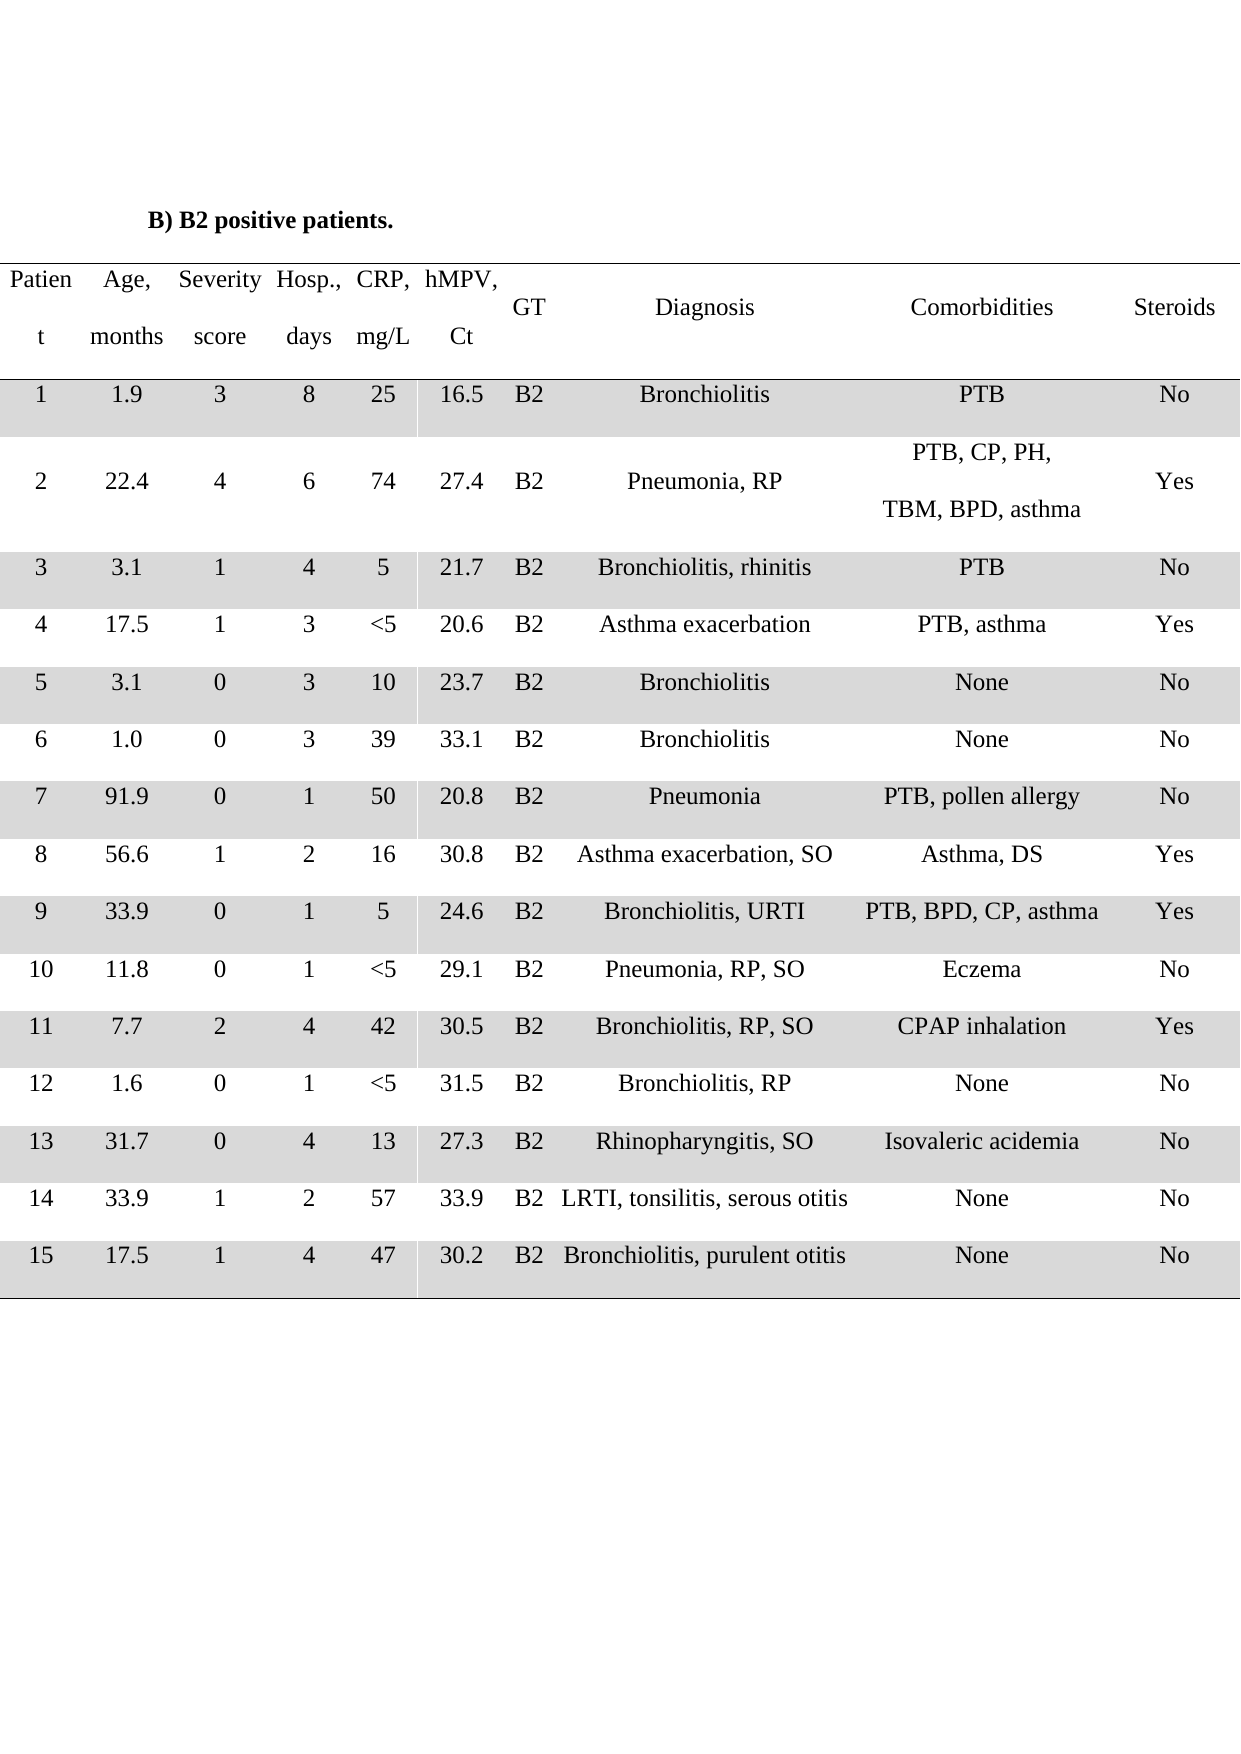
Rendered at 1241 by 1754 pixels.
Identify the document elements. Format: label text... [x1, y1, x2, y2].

table_cell B2 [505, 839, 553, 896]
table_cell 0 [171, 667, 269, 724]
table_cell B2 [505, 380, 553, 437]
table_cell No [1107, 552, 1240, 609]
table_cell None [856, 724, 1107, 781]
table_cell 33.9 [83, 1183, 171, 1241]
table_cell 17.5 [83, 1241, 171, 1298]
table_cell 0 [171, 896, 269, 954]
table_cell Eczema [856, 954, 1107, 1011]
table_cell B2 [505, 724, 553, 781]
table_cell 3 [269, 667, 349, 724]
table_cell Bronchiolitis, RP [553, 1069, 856, 1126]
table_cell 12 [0, 1069, 83, 1126]
table_cell B2 [505, 1011, 553, 1068]
table_cell 31.5 [418, 1069, 505, 1126]
table_cell 10 [349, 667, 417, 724]
table_cell 56.6 [83, 839, 171, 896]
table_cell <5 [349, 1069, 417, 1126]
table_cell No [1107, 954, 1240, 1011]
table_cell 27.4 [418, 437, 505, 552]
text B) B2 positive patients. [148, 205, 1093, 234]
table_cell 29.1 [418, 954, 505, 1011]
table_cell No [1107, 724, 1240, 781]
table_header Steroids [1107, 264, 1240, 378]
table_cell 24.6 [418, 896, 505, 954]
table_cell 3 [171, 380, 269, 437]
table_cell No [1107, 1183, 1240, 1241]
table_cell PTB, CP, PH, TBM, BPD, asthma [856, 437, 1107, 552]
table_cell No [1107, 1241, 1240, 1298]
table_cell 1.0 [83, 724, 171, 781]
table_cell 25 [349, 380, 417, 437]
table_cell <5 [349, 954, 417, 1011]
table_cell B2 [505, 552, 553, 609]
table_cell B2 [505, 437, 553, 552]
table_cell 1 [171, 839, 269, 896]
table_cell PTB [856, 380, 1107, 437]
table_cell 5 [0, 667, 83, 724]
table_cell Bronchiolitis, RP, SO [553, 1011, 856, 1068]
table_cell Yes [1107, 839, 1240, 896]
table_cell B2 [505, 1241, 553, 1298]
table_cell 27.3 [418, 1126, 505, 1183]
table_cell B2 [505, 609, 553, 667]
table_cell Yes [1107, 437, 1240, 552]
table_cell B2 [505, 781, 553, 839]
table_cell Bronchiolitis, URTI [553, 896, 856, 954]
table_cell B2 [505, 1126, 553, 1183]
table_cell 3 [0, 552, 83, 609]
table_cell 33.9 [83, 896, 171, 954]
table_cell 4 [0, 609, 83, 667]
table_cell 22.4 [83, 437, 171, 552]
table_header Comorbidities [856, 264, 1107, 378]
table_cell 2 [0, 437, 83, 552]
table_cell B2 [505, 1069, 553, 1126]
table_cell B2 [505, 667, 553, 724]
table_cell Bronchiolitis [553, 724, 856, 781]
table_cell 7 [0, 781, 83, 839]
table_cell 10 [0, 954, 83, 1011]
table_cell No [1107, 781, 1240, 839]
table_cell 47 [349, 1241, 417, 1298]
table_cell 15 [0, 1241, 83, 1298]
table_cell 16.5 [418, 380, 505, 437]
table_cell None [856, 1241, 1107, 1298]
table_cell 7.7 [83, 1011, 171, 1068]
table_cell Yes [1107, 609, 1240, 667]
table_cell Pneumonia [553, 781, 856, 839]
table_cell 4 [269, 1126, 349, 1183]
table_cell 1 [171, 552, 269, 609]
table_cell 1 [269, 954, 349, 1011]
table_cell 1.9 [83, 380, 171, 437]
table_cell 1 [269, 781, 349, 839]
table_cell Yes [1107, 896, 1240, 954]
table_cell 2 [171, 1011, 269, 1068]
table_cell None [856, 1183, 1107, 1241]
table_cell PTB, BPD, CP, asthma [856, 896, 1107, 954]
table_cell PTB, pollen allergy [856, 781, 1107, 839]
table_cell 42 [349, 1011, 417, 1068]
table_cell B2 [505, 1183, 553, 1241]
table_cell Asthma exacerbation [553, 609, 856, 667]
table_cell 30.2 [418, 1241, 505, 1298]
table_cell 0 [171, 781, 269, 839]
table_cell Asthma exacerbation, SO [553, 839, 856, 896]
table_cell PTB, asthma [856, 609, 1107, 667]
table_cell 4 [269, 1011, 349, 1068]
table_cell CPAP inhalation [856, 1011, 1107, 1068]
table_cell 39 [349, 724, 417, 781]
table_header Age, months [83, 264, 171, 378]
table_cell 33.1 [418, 724, 505, 781]
table_cell 57 [349, 1183, 417, 1241]
table_cell 6 [269, 437, 349, 552]
table_cell 33.9 [418, 1183, 505, 1241]
table_header Hosp., days [269, 264, 349, 378]
table_cell 91.9 [83, 781, 171, 839]
table_cell 1.6 [83, 1069, 171, 1126]
table_cell 4 [171, 437, 269, 552]
table_cell 0 [171, 1126, 269, 1183]
table_cell 11.8 [83, 954, 171, 1011]
table_cell No [1107, 667, 1240, 724]
table_cell B2 [505, 896, 553, 954]
table_cell 11 [0, 1011, 83, 1068]
table_cell 5 [349, 896, 417, 954]
table_cell 1 [269, 1069, 349, 1126]
table_cell 74 [349, 437, 417, 552]
table_cell 1 [269, 896, 349, 954]
table_cell Pneumonia, RP, SO [553, 954, 856, 1011]
table_cell Bronchiolitis, rhinitis [553, 552, 856, 609]
table_cell 8 [269, 380, 349, 437]
table_cell 13 [349, 1126, 417, 1183]
table_cell 3 [269, 609, 349, 667]
table_cell 30.8 [418, 839, 505, 896]
table_cell Rhinopharyngitis, SO [553, 1126, 856, 1183]
table_cell 17.5 [83, 609, 171, 667]
table_cell 4 [269, 552, 349, 609]
table_cell B2 [505, 954, 553, 1011]
table_cell 31.7 [83, 1126, 171, 1183]
table_cell Pneumonia, RP [553, 437, 856, 552]
table_cell 8 [0, 839, 83, 896]
table_cell 14 [0, 1183, 83, 1241]
table_cell Bronchiolitis [553, 380, 856, 437]
table_cell 1 [171, 1241, 269, 1298]
table_cell 30.5 [418, 1011, 505, 1068]
table_cell 20.6 [418, 609, 505, 667]
table_cell None [856, 667, 1107, 724]
table_cell 21.7 [418, 552, 505, 609]
table_cell 6 [0, 724, 83, 781]
table_cell Bronchiolitis, purulent otitis [553, 1241, 856, 1298]
table_header CRP, mg/L [349, 264, 417, 378]
table_cell Isovaleric acidemia [856, 1126, 1107, 1183]
table_cell 3 [269, 724, 349, 781]
table_cell No [1107, 380, 1240, 437]
table_header Severity score [171, 264, 269, 378]
table_cell 2 [269, 839, 349, 896]
table_cell 2 [269, 1183, 349, 1241]
table_cell Yes [1107, 1011, 1240, 1068]
table_cell 5 [349, 552, 417, 609]
table_cell 4 [269, 1241, 349, 1298]
table_header hMPV, Ct [418, 264, 505, 378]
table_cell <5 [349, 609, 417, 667]
table_cell 1 [171, 1183, 269, 1241]
table_cell 50 [349, 781, 417, 839]
table_cell PTB [856, 552, 1107, 609]
table_header Diagnosis [553, 264, 856, 378]
table_cell 23.7 [418, 667, 505, 724]
table_cell 20.8 [418, 781, 505, 839]
table_cell Bronchiolitis [553, 667, 856, 724]
table_cell 0 [171, 954, 269, 1011]
table_cell 1 [0, 380, 83, 437]
table_cell LRTI, tonsilitis, serous otitis [553, 1183, 856, 1241]
table_cell No [1107, 1126, 1240, 1183]
table_cell 3.1 [83, 667, 171, 724]
table_cell 16 [349, 839, 417, 896]
table_cell 0 [171, 1069, 269, 1126]
table_cell 1 [171, 609, 269, 667]
table_cell No [1107, 1069, 1240, 1126]
table_cell 9 [0, 896, 83, 954]
table_cell None [856, 1069, 1107, 1126]
table_cell 3.1 [83, 552, 171, 609]
table_header GT [505, 264, 553, 378]
table_cell Asthma, DS [856, 839, 1107, 896]
table_cell 13 [0, 1126, 83, 1183]
table_header Patient [0, 264, 83, 378]
table_cell 0 [171, 724, 269, 781]
